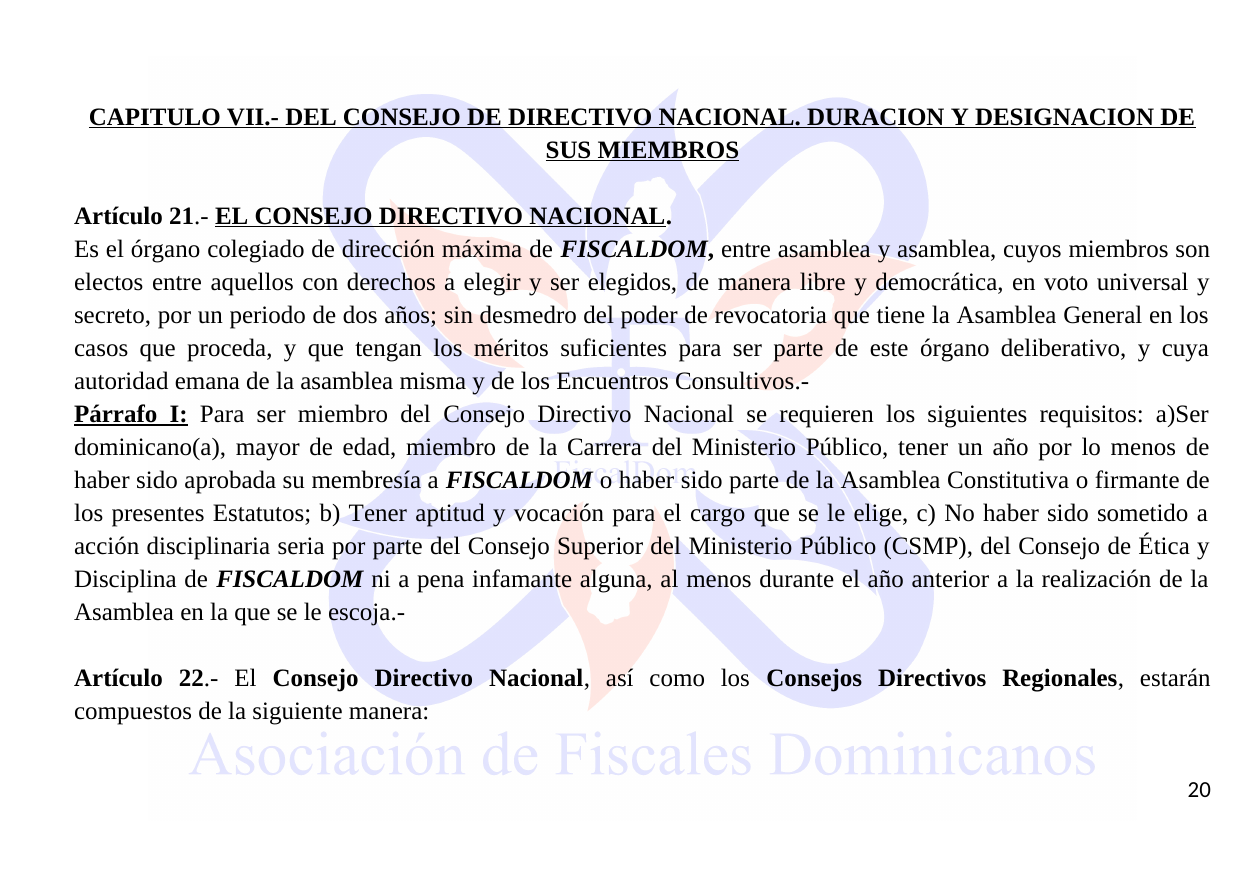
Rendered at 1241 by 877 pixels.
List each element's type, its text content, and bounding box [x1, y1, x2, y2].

text Artículo 21.- EL CONSEJO DIRECTIVO NACIONAL. [74, 201, 1211, 230]
text CAPITULO VII.- DEL CONSEJO DE DIRECTIVO NACIONAL. DURACION Y DESIGNACION DE SUS MIEMBROS [74, 102, 1211, 164]
text Párrafo I: Para ser miembro del Consejo Directivo Nacional se requieren los siguientes requisitos: a)Ser dominicano(a), mayor de edad, miembro de la Carrera del Ministerio Público, tener un año por lo menos de haber sido aprobada su membresía a FISCALDOM o haber sido parte de la Asamblea Constitutiva o firmante de los presentes Estatutos; b) Tener aptitud y vocación para el cargo que se le elige, c) No haber sido sometido a acción disciplinaria seria por parte del Consejo Superior del Ministerio Público (CSMP), del Consejo de Ética y Disciplina de FISCALDOM ni a pena infamante alguna, al menos durante el año anterior a la realización de la Asamblea en la que se le escoja.- [74, 399, 1211, 626]
text Artículo 22.- El Consejo Directivo Nacional, así como los Consejos Directivos Regionales, estarán compuestos de la siguiente manera: [74, 663, 1211, 725]
text Es el órgano colegiado de dirección máxima de FISCALDOM, entre asamblea y asamblea, cuyos miembros son electos entre aquellos con derechos a elegir y ser elegidos, de manera libre y democrática, en voto universal y secreto, por un periodo de dos años; sin desmedro del poder de revocatoria que tiene la Asamblea General en los casos que proceda, y que tengan los méritos suficientes para ser parte de este órgano deliberativo, y cuya autoridad emana de la asamblea misma y de los Encuentros Consultivos.- [74, 234, 1211, 395]
